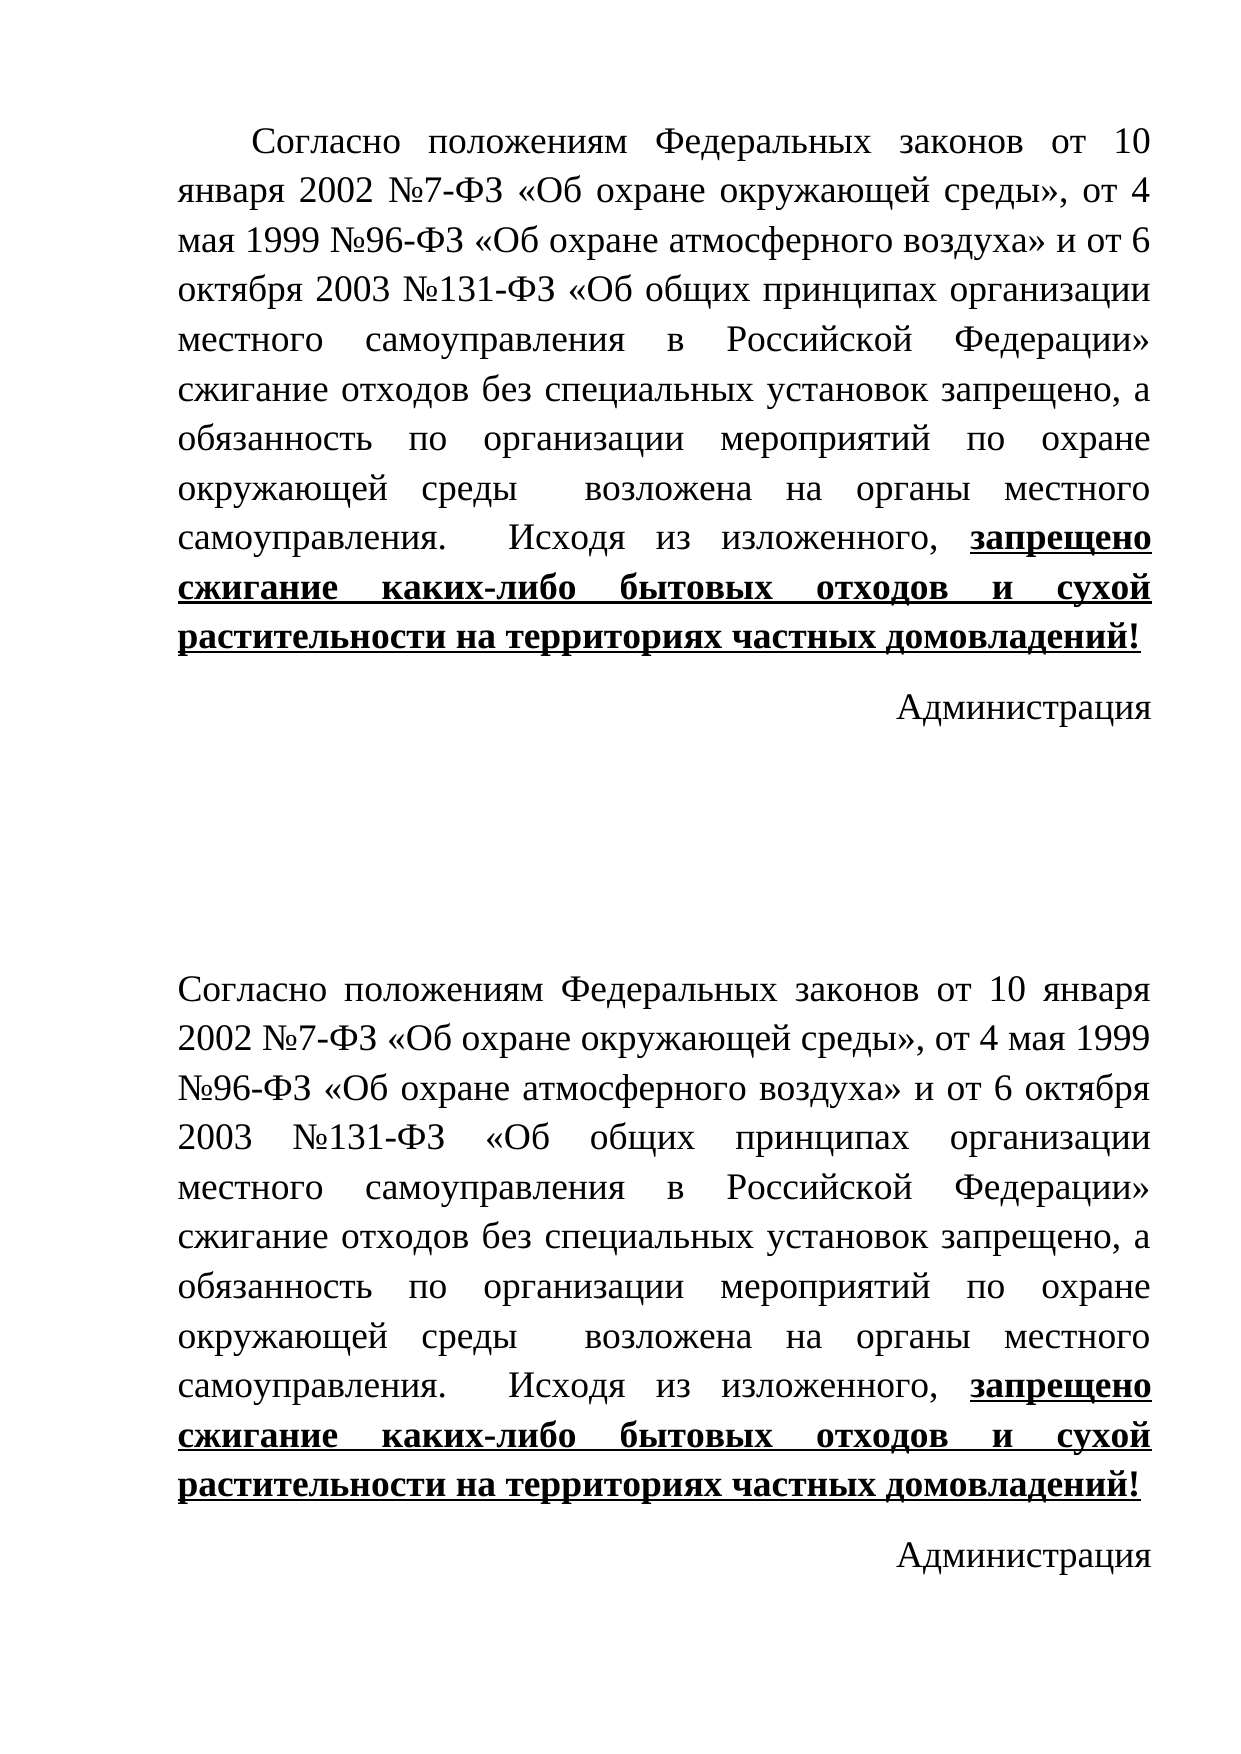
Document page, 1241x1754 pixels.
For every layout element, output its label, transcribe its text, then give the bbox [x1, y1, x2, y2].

text Согласно положениям Федеральных законов от 10 января 2002 №7-ФЗ «Об охране окружающей среды», от 4 мая 1999 №96-ФЗ «Об охране атмосферного воздуха» и от 6 октября 2003 №131-ФЗ «Об общих принципах организации местного самоуправления в Российской Федерации» сжигание отходов без специальных установок запрещено, а обязанность по организации мероприятий по охране окружающей среды возложена на органы местного самоуправления. Исходя из изложенного, запрещено сжигание каких-либо бытовых отходов и сухой растительности на территориях частных домовладений! [177, 1450, 1152, 1505]
text Согласно положениям Федеральных законов от 10 января 2002 №7-ФЗ «Об охране окружающей среды», от 4 мая 1999 №96-ФЗ «Об охране атмосферного воздуха» и от 6 октября 2003 №131-ФЗ «Об общих принципах организации местного самоуправления в Российской Федерации» сжигание отходов без специальных установок запрещено, а обязанность по организации мероприятий по охране окружающей среды возложена на органы местного самоуправления. Исходя из изложенного, запрещено сжигание каких-либо бытовых отходов и сухой растительности на территориях частных домовладений! [177, 966, 1152, 1449]
text Администрация [177, 684, 1152, 727]
text Администрация [177, 1532, 1152, 1575]
text Согласно положениям Федеральных законов от 10 января 2002 №7-ФЗ «Об охране окружающей среды», от 4 мая 1999 №96-ФЗ «Об охране атмосферного воздуха» и от 6 октября 2003 №131-ФЗ «Об общих принципах организации местного самоуправления в Российской Федерации» сжигание отходов без специальных установок запрещено, а обязанность по организации мероприятий по охране окружающей среды возложена на органы местного самоуправления. Исходя из изложенного, запрещено сжигание каких-либо бытовых отходов и сухой растительности на территориях частных домовладений! [177, 118, 1152, 601]
text Согласно положениям Федеральных законов от 10 января 2002 №7-ФЗ «Об охране окружающей среды», от 4 мая 1999 №96-ФЗ «Об охране атмосферного воздуха» и от 6 октября 2003 №131-ФЗ «Об общих принципах организации местного самоуправления в Российской Федерации» сжигание отходов без специальных установок запрещено, а обязанность по организации мероприятий по охране окружающей среды возложена на органы местного самоуправления. Исходя из изложенного, запрещено сжигание каких-либо бытовых отходов и сухой растительности на территориях частных домовладений! [177, 602, 1152, 657]
